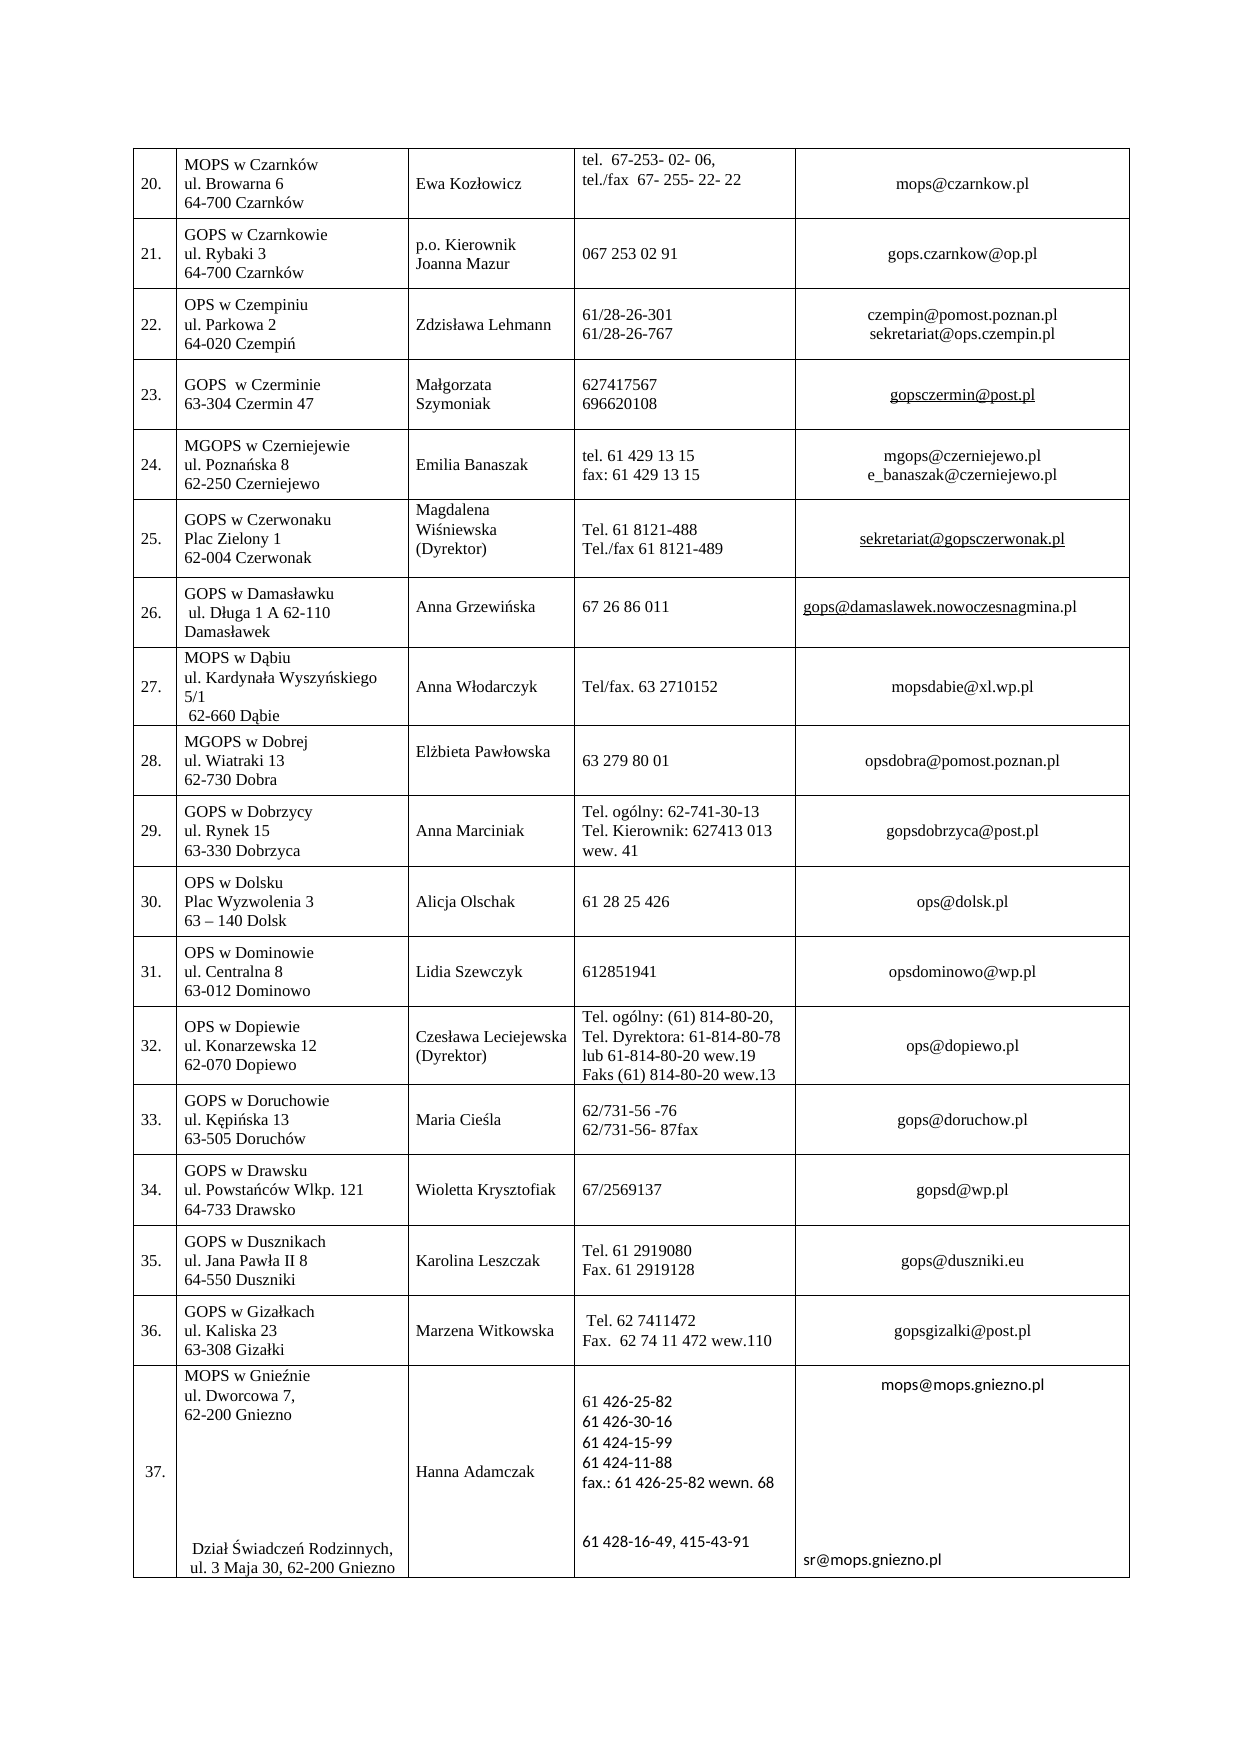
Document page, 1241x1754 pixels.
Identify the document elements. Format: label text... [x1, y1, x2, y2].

table_cell Anna Grzewińska [409, 578, 574, 647]
table_cell Marzena Witkowska [409, 1296, 574, 1365]
table_cell OPS w Czempiniu ul. Parkowa 2 64-020 Czempiń [177, 289, 408, 358]
table_cell 21. [134, 219, 176, 288]
table_cell Czesława Leciejewska (Dyrektor) [409, 1007, 574, 1084]
table_cell Anna Marciniak [409, 796, 574, 866]
table_cell Emilia Banaszak [409, 430, 574, 499]
table_cell sekretariat@gopsczerwonak.pl [796, 500, 1129, 577]
table_cell GOPS w Czerwonaku Plac Zielony 1 62-004 Czerwonak [177, 500, 408, 577]
table_cell Alicja Olschak [409, 867, 574, 936]
table_cell czempin@pomost.poznan.pl sekretariat@ops.czempin.pl [796, 289, 1129, 358]
table_cell 20. [134, 149, 176, 218]
table_cell tel. 67-253- 02- 06, tel./fax 67- 255- 22- 22 [575, 149, 795, 218]
table_cell Lidia Szewczyk [409, 937, 574, 1006]
table_cell Małgorzata Szymoniak [409, 360, 574, 429]
table_cell GOPS w Drawsku ul. Powstańców Wlkp. 121 64-733 Drawsko [177, 1155, 408, 1224]
table_cell 30. [134, 867, 176, 936]
table_cell MGOPS w Dobrej ul. Wiatraki 13 62-730 Dobra [177, 726, 408, 795]
table_cell 29. [134, 796, 176, 866]
table_cell 27. [134, 648, 176, 725]
table_cell gops@damaslawek.nowoczesnagmina.pl [796, 578, 1129, 647]
table_cell Tel/fax. 63 2710152 [575, 648, 795, 725]
table_cell gops@duszniki.eu [796, 1226, 1129, 1295]
table_cell gopsczermin@post.pl [796, 360, 1129, 429]
table_cell GOPS w Doruchowie ul. Kępińska 13 63-505 Doruchów [177, 1085, 408, 1154]
table_cell mops@czarnkow.pl [796, 149, 1129, 218]
table_cell 612851941 [575, 937, 795, 1006]
table_cell gopsdobrzyca@post.pl [796, 796, 1129, 866]
table_cell 35. [134, 1226, 176, 1295]
table_cell Tel. 61 8121-488 Tel./fax 61 8121-489 [575, 500, 795, 577]
table_cell 61 426-25-82 61 426-30-16 61 424-15-99 61 424-11-88 fax.: 61 426-25-82 wewn. 68 61 428-16-49, 415-43-91 [575, 1366, 795, 1577]
table_cell p.o. Kierownik Joanna Mazur [409, 219, 574, 288]
table_cell mopsdabie@xl.wp.pl [796, 648, 1129, 725]
table_cell opsdominowo@wp.pl [796, 937, 1129, 1006]
table_cell OPS w Dolsku Plac Wyzwolenia 3 63 – 140 Dolsk [177, 867, 408, 936]
table_cell ops@dopiewo.pl [796, 1007, 1129, 1084]
table_cell 22. [134, 289, 176, 358]
table_cell GOPS w Dobrzycy ul. Rynek 15 63-330 Dobrzyca [177, 796, 408, 866]
table_cell 24. [134, 430, 176, 499]
table_cell Tel. 62 7411472 Fax. 62 74 11 472 wew.110 [575, 1296, 795, 1365]
table_cell 32. [134, 1007, 176, 1084]
table_cell MGOPS w Czerniejewie ul. Poznańska 8 62-250 Czerniejewo [177, 430, 408, 499]
table_cell 067 253 02 91 [575, 219, 795, 288]
table_cell tel. 61 429 13 15 fax: 61 429 13 15 [575, 430, 795, 499]
table_cell Tel. ogólny: 62-741-30-13 Tel. Kierownik: 627413 013 wew. 41 [575, 796, 795, 866]
table_cell Maria Cieśla [409, 1085, 574, 1154]
table_cell OPS w Dopiewie ul. Konarzewska 12 62-070 Dopiewo [177, 1007, 408, 1084]
table_cell 28. [134, 726, 176, 795]
table_cell 37. [134, 1366, 176, 1577]
table_cell ops@dolsk.pl [796, 867, 1129, 936]
table_cell MOPS w Czarnków ul. Browarna 6 64-700 Czarnków [177, 149, 408, 218]
table_cell Anna Włodarczyk [409, 648, 574, 725]
table_cell 62/731-56 -76 62/731-56- 87fax [575, 1085, 795, 1154]
table_cell mops@mops.gniezno.pl sr@mops.gniezno.pl [796, 1366, 1129, 1577]
table_cell Tel. ogólny: (61) 814-80-20, Tel. Dyrektora: 61-814-80-78 lub 61-814-80-20 wew.19 Faks (61) 814-80-20 wew.13 [575, 1007, 795, 1084]
table_cell 36. [134, 1296, 176, 1365]
table_cell MOPS w Gnieźnie ul. Dworcowa 7, 62-200 Gniezno Dział Świadczeń Rodzinnych, ul. 3 Maja 30, 62-200 Gniezno [177, 1366, 408, 1577]
table_cell Wioletta Krysztofiak [409, 1155, 574, 1224]
table_cell 67/2569137 [575, 1155, 795, 1224]
table_cell 63 279 80 01 [575, 726, 795, 795]
table_cell mgops@czerniejewo.pl e_banaszak@czerniejewo.pl [796, 430, 1129, 499]
table_cell 627417567 696620108 [575, 360, 795, 429]
table_cell opsdobra@pomost.poznan.pl [796, 726, 1129, 795]
table_cell 23. [134, 360, 176, 429]
table_cell Ewa Kozłowicz [409, 149, 574, 218]
table_cell GOPS w Damasławku ul. Długa 62-110 Damasławek [177, 578, 408, 647]
table_cell gops.czarnkow@op.pl [796, 219, 1129, 288]
table_cell Magdalena Wiśniewska (Dyrektor) [409, 500, 574, 577]
table_cell gops@doruchow.pl [796, 1085, 1129, 1154]
table_cell 34. [134, 1155, 176, 1224]
table_cell MOPS w Dąbiu ul. Kardynała Wyszyńskiego 5/1 62-660 Dąbie [177, 648, 408, 725]
table_cell 33. [134, 1085, 176, 1154]
table_cell gopsd@wp.pl [796, 1155, 1129, 1224]
table_cell 31. [134, 937, 176, 1006]
table_cell 25. [134, 500, 176, 577]
table_cell 61 28 25 426 [575, 867, 795, 936]
table_cell gopsgizalki@post.pl [796, 1296, 1129, 1365]
table_cell Zdzisława Lehmann [409, 289, 574, 358]
table_cell GOPS w Czarnkowie ul. Rybaki 3 64-700 Czarnków [177, 219, 408, 288]
table_cell 26. [134, 578, 176, 647]
table_cell Karolina Leszczak [409, 1226, 574, 1295]
table_cell GOPS w Gizałkach ul. Kaliska 23 63-308 Gizałki [177, 1296, 408, 1365]
table_cell 61/28-26-301 61/28-26-767 [575, 289, 795, 358]
table_cell GOPS w Czerminie 63-304 Czermin 47 [177, 360, 408, 429]
table_cell 67 26 86 011 [575, 578, 795, 647]
table_cell Hanna Adamczak [409, 1366, 574, 1577]
table_cell GOPS w Dusznikach ul. Jana Pawła II 8 64-550 Duszniki [177, 1226, 408, 1295]
table_cell Tel. 61 2919080 Fax. 61 2919128 [575, 1226, 795, 1295]
table_cell Elżbieta Pawłowska [409, 726, 574, 795]
table_cell OPS w Dominowie ul. Centralna 8 63-012 Dominowo [177, 937, 408, 1006]
